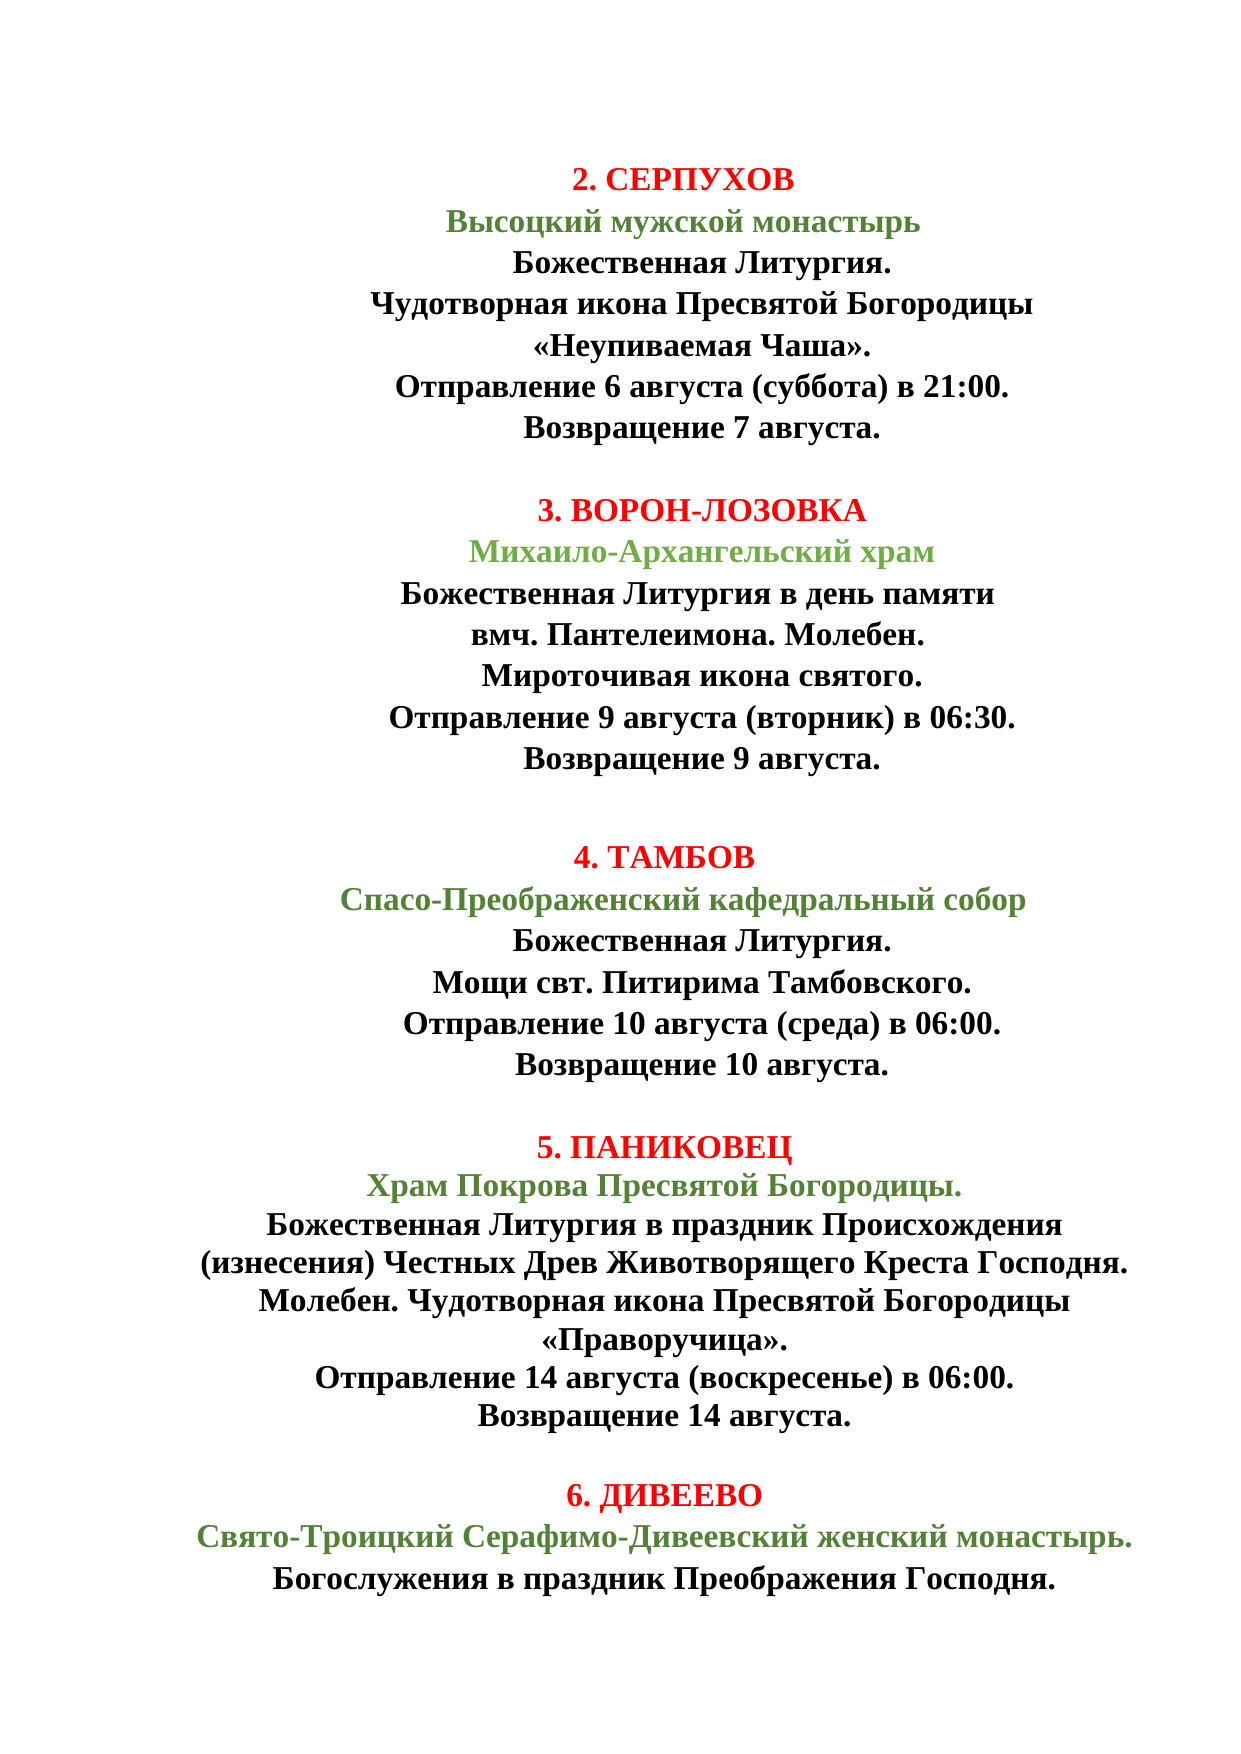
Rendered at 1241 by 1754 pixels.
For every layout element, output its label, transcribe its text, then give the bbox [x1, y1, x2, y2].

list Возвращение 9 августа. [252, 738, 1152, 777]
list «Неупиваемая Чаша». [252, 325, 1152, 363]
list Божественная Литургия. [252, 921, 1152, 959]
list Отправление 6 августа (суббота) в 21:00. [252, 366, 1152, 404]
list Возвращение 10 августа. [252, 1044, 1152, 1083]
list Отправление 9 августа (вторник) в 06:30. [252, 697, 1152, 735]
text Храм Покрова Пресвятой Богородицы. [177, 1166, 1152, 1204]
list Мощи свт. Питирима Тамбовского. [252, 962, 1152, 1000]
list Михаило-Архангельский храм [252, 532, 1152, 570]
list 3. ВОРОН-ЛОЗОВКА [252, 490, 1152, 529]
list Чудотворная икона Пресвятой Богородицы [252, 283, 1152, 322]
text Отправление 14 августа (воскресенье) в 06:00. [177, 1357, 1152, 1396]
text Свято-Троицкий Серафимо-Дивеевский женский монастырь. [177, 1517, 1152, 1555]
text Возвращение 14 августа. [177, 1396, 1152, 1434]
text Богослужения в праздник Преображения Господня. [177, 1558, 1152, 1596]
text Высоцкий мужской монастырь [215, 201, 1152, 239]
text 6. ДИВЕЕВО [177, 1475, 1152, 1514]
list Божественная Литургия. [252, 242, 1152, 281]
text Спасо-Преображенский кафедральный собор [215, 879, 1152, 917]
text 4. ТАМБОВ [177, 838, 1152, 876]
text 2. СЕРПУХОВ [215, 159, 1152, 198]
list Возвращение 7 августа. [252, 408, 1152, 446]
text 5. ПАНИКОВЕЦ [177, 1127, 1152, 1166]
list Отправление 10 августа (среда) в 06:00. [252, 1003, 1152, 1042]
list Божественная Литургия в день памяти вмч. Пантелеимона. Молебен. Мироточивая икона святого. [252, 573, 1152, 694]
text Божественная Литургия в праздник Происхождения (изнесения) Честных Древ Животворящего Креста Господня. Молебен. Чудотворная икона Пресвятой Богородицы «Праворучица». [177, 1204, 1152, 1357]
